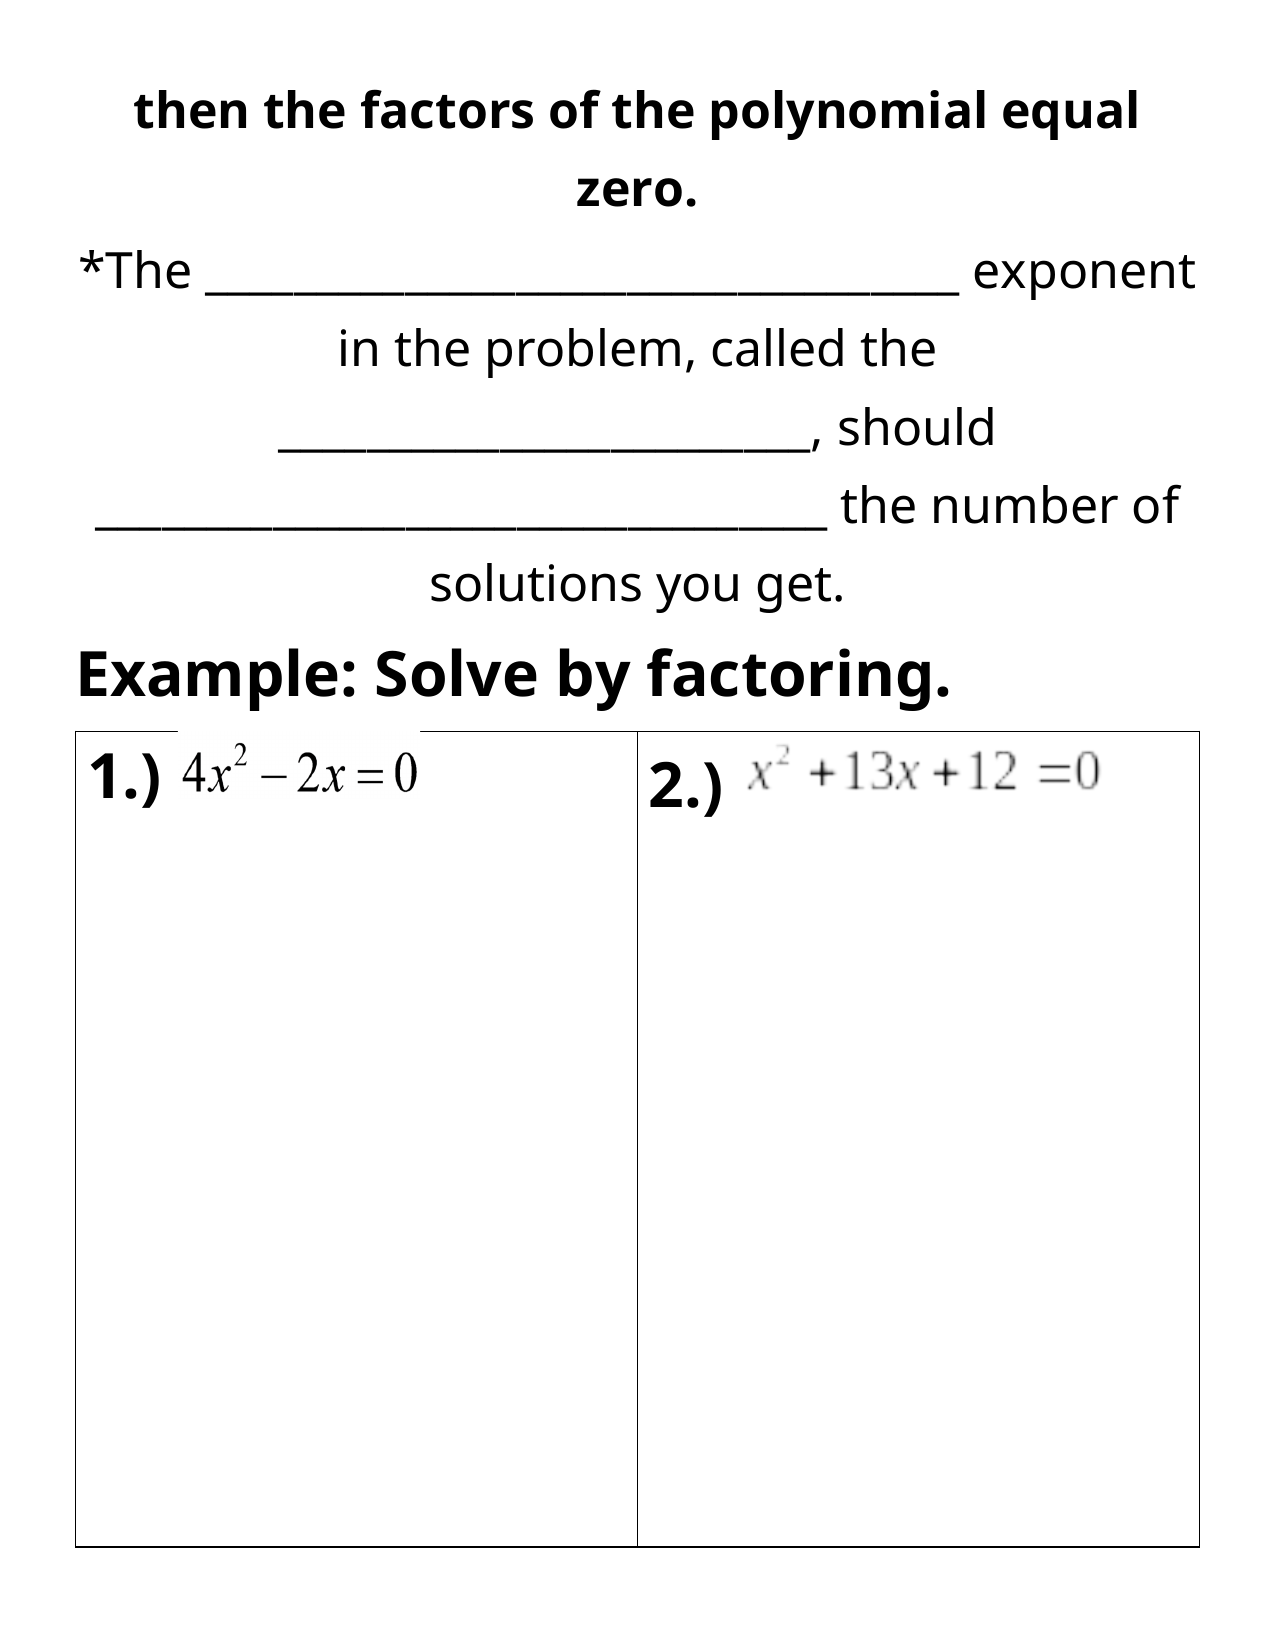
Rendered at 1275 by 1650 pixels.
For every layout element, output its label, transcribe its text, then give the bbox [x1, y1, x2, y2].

picture [177, 731, 421, 799]
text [75, 75, 1200, 221]
table_header 2.) [638, 732, 1199, 1546]
table_header 1.) [76, 732, 637, 1546]
text Example: Solve by factoring. [75, 629, 1200, 715]
text *The __________________________________ exponent in the problem, called the ________________________, should _________________________________ the number of solutions you get. [75, 235, 1200, 616]
